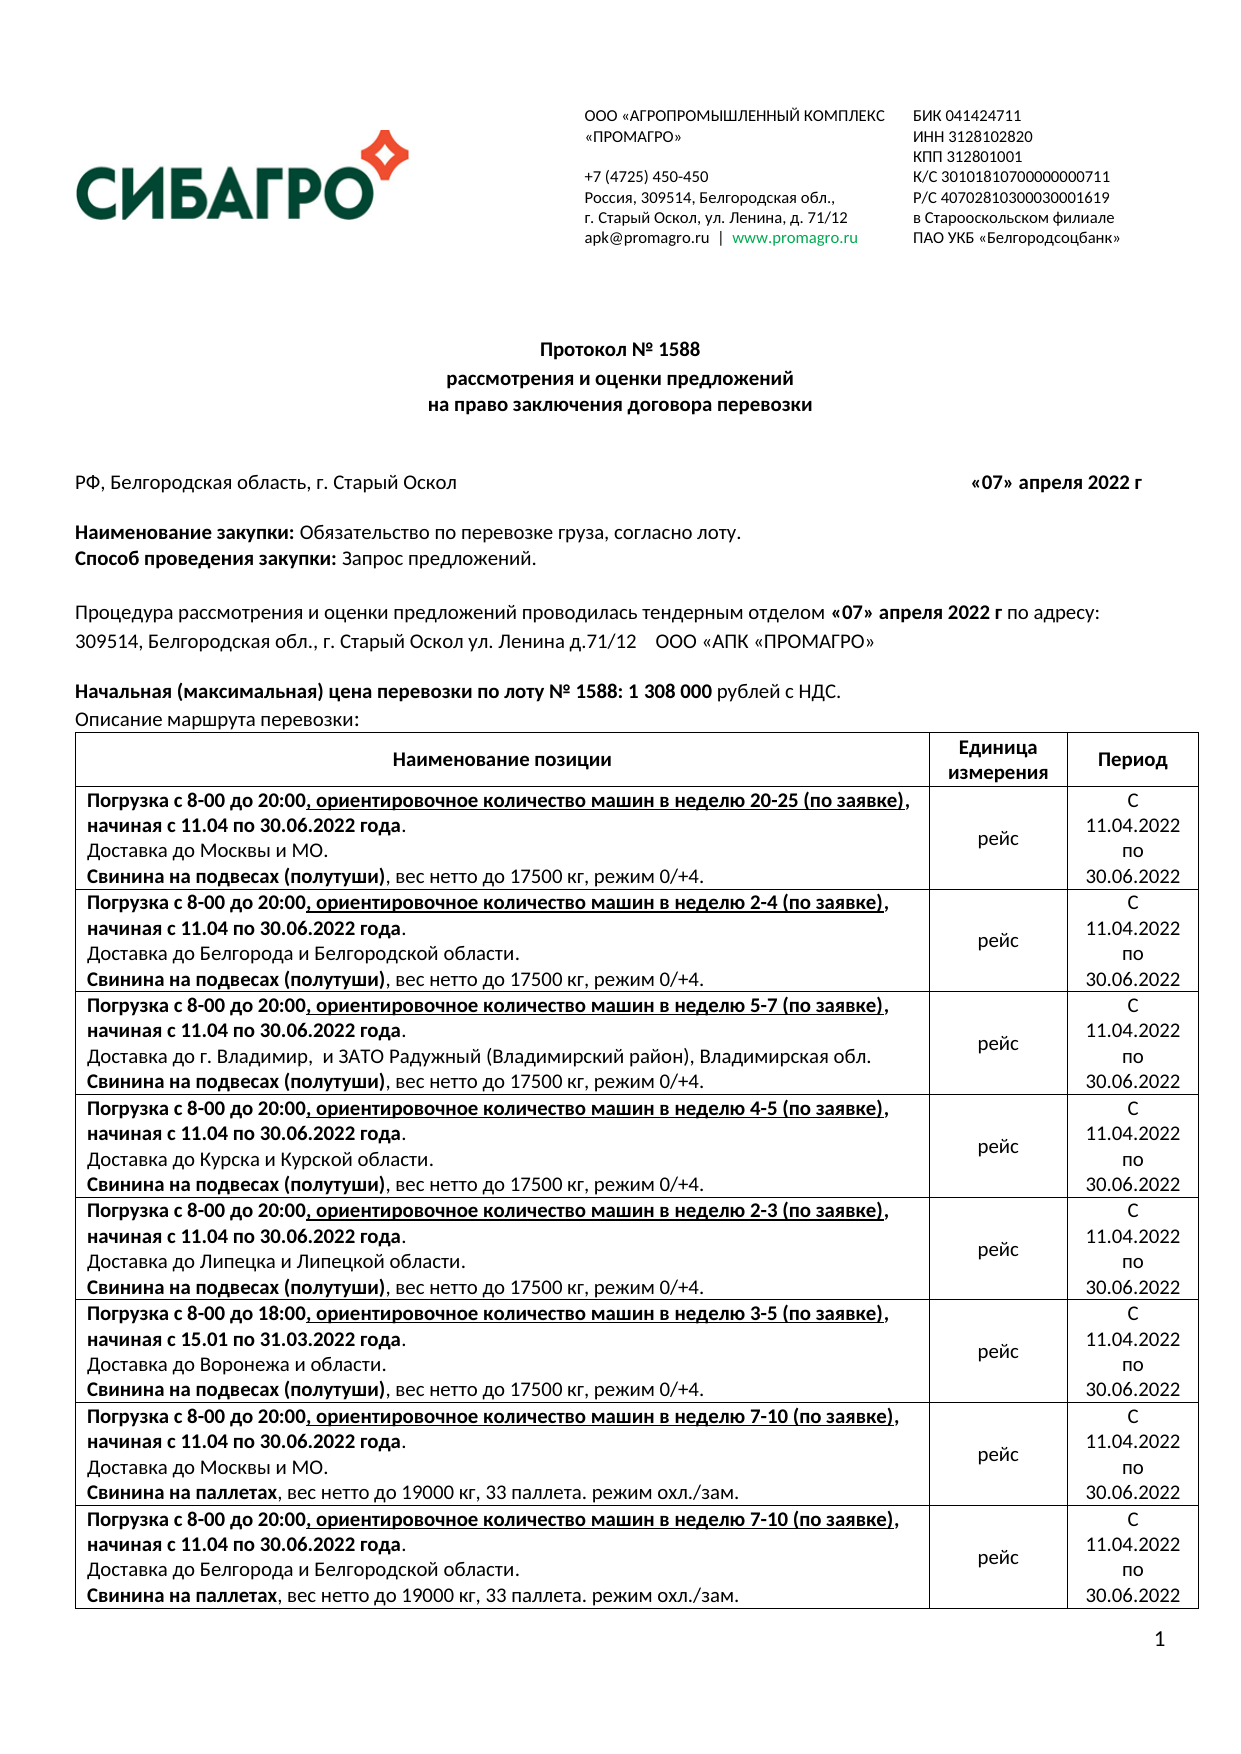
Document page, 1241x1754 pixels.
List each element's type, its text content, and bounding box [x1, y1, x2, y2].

table_cell Погрузка с 8-00 до 20:00, ориентировочное количество машин в неделю 7-10 (по заявке), начиная с 11.04 по 30.06.2022 года. Доставка до Белгорода и Белгородской области. Свинина на паллетах, вес нетто до 19000 кг, 33 паллета. режим охл./зам. [76, 1506, 929, 1607]
table_cell рейс [930, 1506, 1067, 1607]
table_cell С 11.04.2022 по 30.06.2022 [1068, 1095, 1198, 1197]
table_cell Погрузка с 8-00 до 18:00, ориентировочное количество машин в неделю 3-5 (по заявке), начиная с 15.01 по 31.03.2022 года. Доставка до Воронежа и области. Свинина на подвесах (полутуши), вес нетто до 17500 кг, режим 0/+4. [76, 1300, 929, 1402]
text Процедура рассмотрения и оценки предложений проводилась тендерным отделом «07» апреля 2022 г по адресу: 309514, Белгородская обл., г. Старый Оскол ул. Ленина д.71/12 ООО «АПК «ПРОМАГРО» [75, 599, 1165, 654]
text Описание маршрута перевозки: [75, 704, 1165, 732]
text Протокол № 1588 [75, 336, 1165, 362]
table_cell С 11.04.2022 по 30.06.2022 [1068, 890, 1198, 991]
text РФ, Белгородская область, г. Старый Оскол «07» апреля 2022 г [75, 469, 1165, 495]
text Способ проведения закупки: Запрос предложений. [75, 545, 1165, 570]
table_header Период [1068, 733, 1198, 786]
text Наименование закупки: Обязательство по перевозке груза, согласно лоту. [75, 519, 1165, 545]
table_cell С 11.04.2022 по 30.06.2022 [1068, 787, 1198, 888]
table_header Единица измерения [930, 733, 1067, 786]
table_cell Погрузка с 8-00 до 20:00, ориентировочное количество машин в неделю 7-10 (по заявке), начиная с 11.04 по 30.06.2022 года. Доставка до Москвы и МО. Свинина на паллетах, вес нетто до 19000 кг, 33 паллета. режим охл./зам. [76, 1403, 929, 1505]
table_cell рейс [930, 1300, 1067, 1402]
table_cell С 11.04.2022 по 30.06.2022 [1068, 1198, 1198, 1299]
table_cell Погрузка с 8-00 до 20:00, ориентировочное количество машин в неделю 5-7 (по заявке), начиная с 11.04 по 30.06.2022 года. Доставка до г. Владимир, и ЗАТО Радужный (Владимирский район), Владимирская обл. Свинина на подвесах (полутуши), вес нетто до 17500 кг, режим 0/+4. [76, 992, 929, 1094]
table_cell С 11.04.2022 по 30.06.2022 [1068, 1403, 1198, 1505]
text Начальная (максимальная) цена перевозки по лоту № 1588: 1 308 000 рублей с НДС. [75, 678, 1165, 704]
table_cell Погрузка с 8-00 до 20:00, ориентировочное количество машин в неделю 4-5 (по заявке), начиная с 11.04 по 30.06.2022 года. Доставка до Курска и Курской области. Свинина на подвесах (полутуши), вес нетто до 17500 кг, режим 0/+4. [76, 1095, 929, 1197]
picture [75, 130, 409, 220]
table_cell Погрузка с 8-00 до 20:00, ориентировочное количество машин в неделю 20-25 (по заявке), начиная с 11.04 по 30.06.2022 года. Доставка до Москвы и МО. Свинина на подвесах (полутуши), вес нетто до 17500 кг, режим 0/+4. [76, 787, 929, 888]
table_cell С 11.04.2022 по 30.06.2022 [1068, 1300, 1198, 1402]
table_cell рейс [930, 1403, 1067, 1505]
subtitle рассмотрения и оценки предложений [75, 365, 1165, 391]
table_cell Погрузка с 8-00 до 20:00, ориентировочное количество машин в неделю 2-4 (по заявке), начиная с 11.04 по 30.06.2022 года. Доставка до Белгорода и Белгородской области. Свинина на подвесах (полутуши), вес нетто до 17500 кг, режим 0/+4. [76, 890, 929, 991]
table_cell Погрузка с 8-00 до 20:00, ориентировочное количество машин в неделю 2-3 (по заявке), начиная с 11.04 по 30.06.2022 года. Доставка до Липецка и Липецкой области. Свинина на подвесах (полутуши), вес нетто до 17500 кг, режим 0/+4. [76, 1198, 929, 1299]
table_cell рейс [930, 992, 1067, 1094]
table_cell рейс [930, 787, 1067, 888]
table_cell рейс [930, 1095, 1067, 1197]
table_header Наименование позиции [76, 733, 929, 786]
table_cell рейс [930, 890, 1067, 991]
table_cell С 11.04.2022 по 30.06.2022 [1068, 992, 1198, 1094]
subtitle на право заключения договора перевозки [75, 391, 1165, 416]
table_cell рейс [930, 1198, 1067, 1299]
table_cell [1068, 1506, 1198, 1607]
